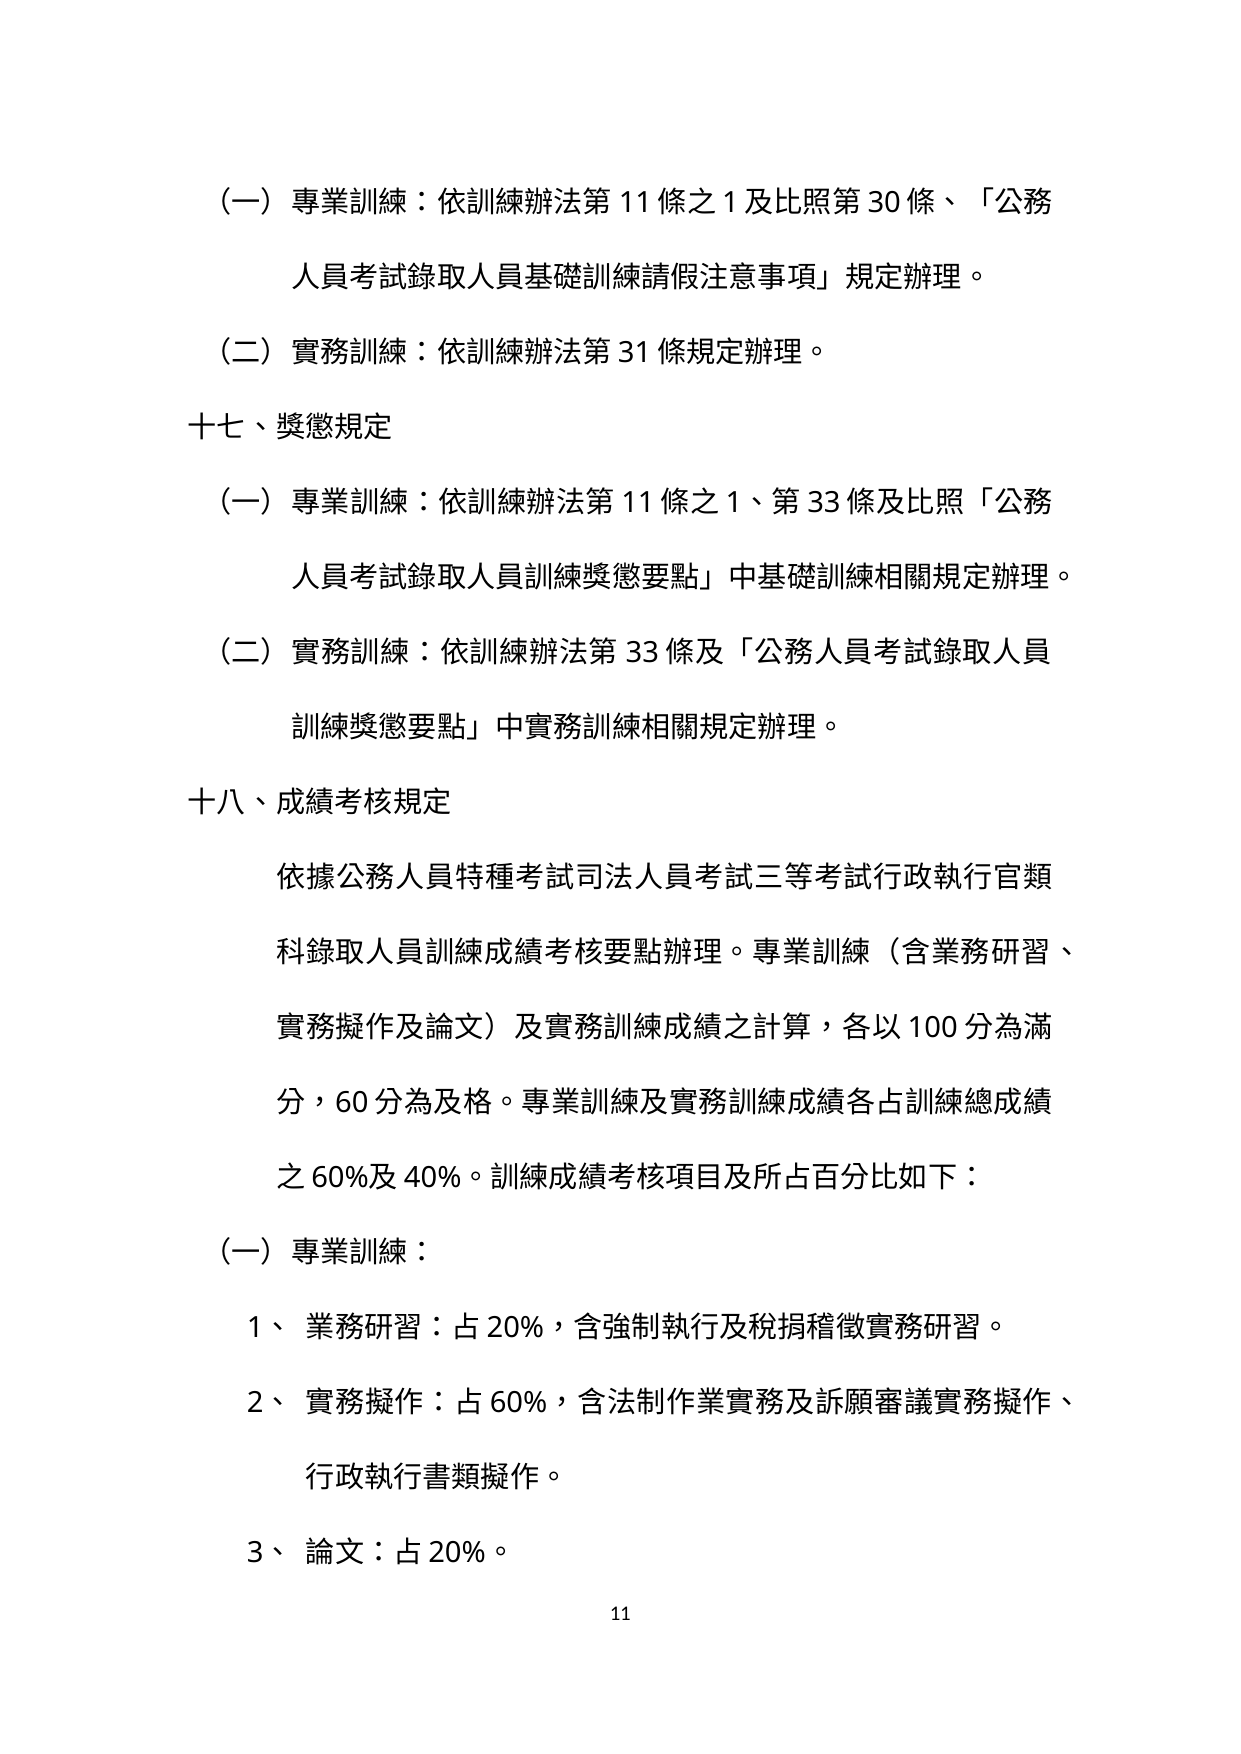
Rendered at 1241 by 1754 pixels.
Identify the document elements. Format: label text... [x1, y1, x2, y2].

list 專業訓練： [202, 1212, 1053, 1287]
list 論文：占20%。 [247, 1512, 1053, 1587]
text 依據公務人員特種考試司法人員考試三等考試行政執行官類科錄取人員訓練成績考核要點辦理。專業訓練（含業務研習、實務擬作及論文）及實務訓練成績之計算，各以100分為滿分，60分為及格。專業訓練及實務訓練成績各占訓練總成績之60%及40%。訓練成績考核項目及所占百分比如下： [276, 837, 1053, 1212]
list 實務訓練：依訓練辦法第33條及「公務人員考試錄取人員訓練獎懲要點」中實務訓練相關規定辦理。 [202, 612, 1053, 762]
list 獎懲規定 [187, 387, 1053, 462]
list 專業訓練：依訓練辦法第11條之1、第33條及比照「公務人員考試錄取人員訓練獎懲要點」中基礎訓練相關規定辦理。 [202, 462, 1053, 612]
list 實務擬作：占60%，含法制作業實務及訴願審議實務擬作、行政執行書類擬作。 [247, 1362, 1053, 1512]
list 實務訓練：依訓練辦法第31條規定辦理。 [202, 312, 1053, 387]
list 專業訓練：依訓練辦法第11條之1及比照第30條、「公務人員考試錄取人員基礎訓練請假注意事項」規定辦理。 [202, 162, 1053, 312]
list 成績考核規定 [187, 762, 1053, 837]
list 業務研習：占20%，含強制執行及稅捐稽徵實務研習。 [247, 1287, 1053, 1362]
